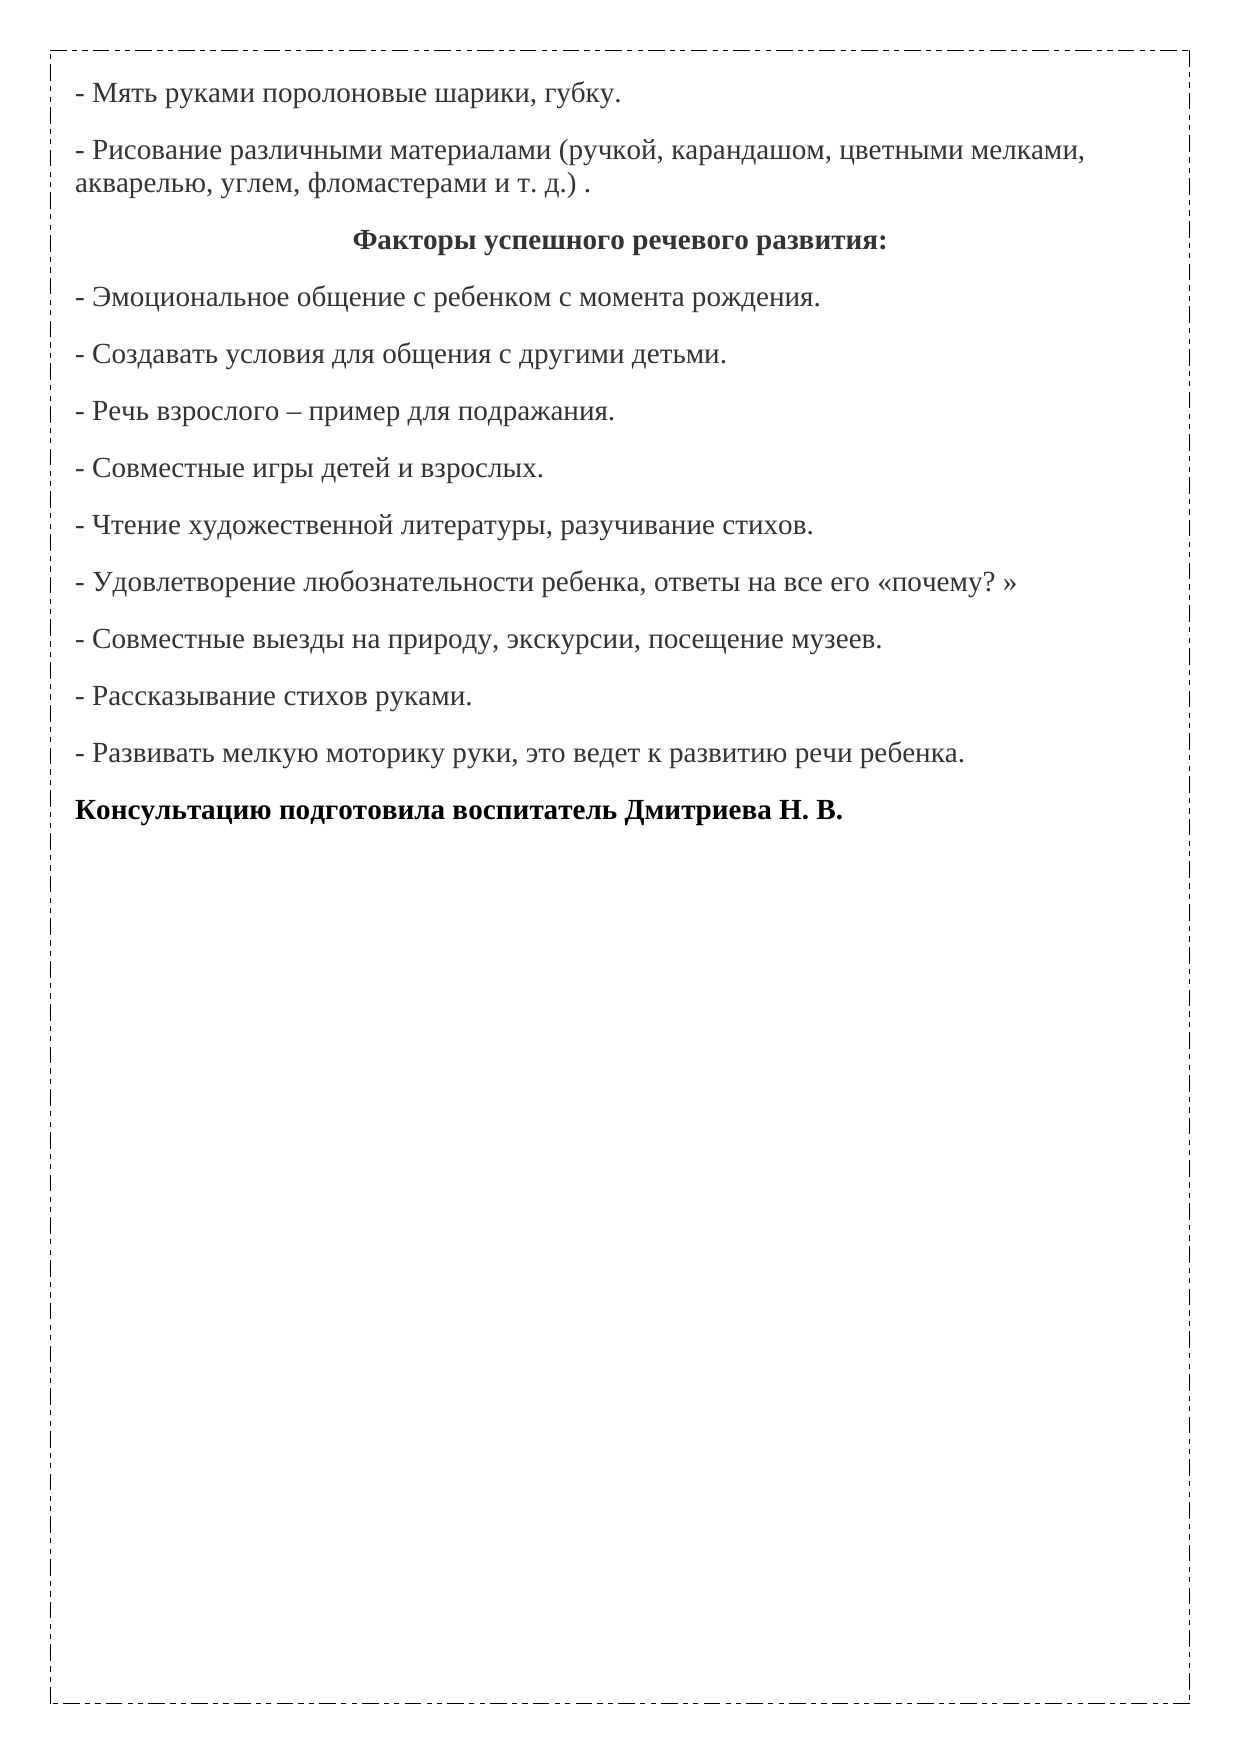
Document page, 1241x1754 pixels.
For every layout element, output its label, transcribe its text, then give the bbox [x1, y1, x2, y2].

text - Речь взрослого – пример для подражания. [75, 393, 1165, 427]
text - Чтение художественной литературы, разучивание стихов. [75, 507, 1165, 541]
text - Рисование различными материалами (ручкой, карандашом, цветными мелками, акварелью, углем, фломастерами и т. д.) . [75, 132, 1165, 199]
text - Создавать условия для общения с другими детьми. [75, 336, 1165, 370]
text Консультацию подготовила воспитатель Дмитриева Н. В. [75, 792, 1165, 826]
text - Мять руками поролоновые шарики, губку. [75, 75, 1165, 108]
text - Совместные выезды на природу, экскурсии, посещение музеев. [75, 621, 1165, 655]
text - Удовлетворение любознательности ребенка, ответы на все его «почему? » [75, 564, 1165, 598]
text - Совместные игры детей и взрослых. [75, 450, 1165, 484]
text - Развивать мелкую моторику руки, это ведет к развитию речи ребенка. [75, 735, 1165, 769]
text - Эмоциональное общение с ребенком с момента рождения. [75, 279, 1165, 313]
text - Рассказывание стихов руками. [75, 678, 1165, 712]
text Факторы успешного речевого развития: [75, 222, 1165, 256]
